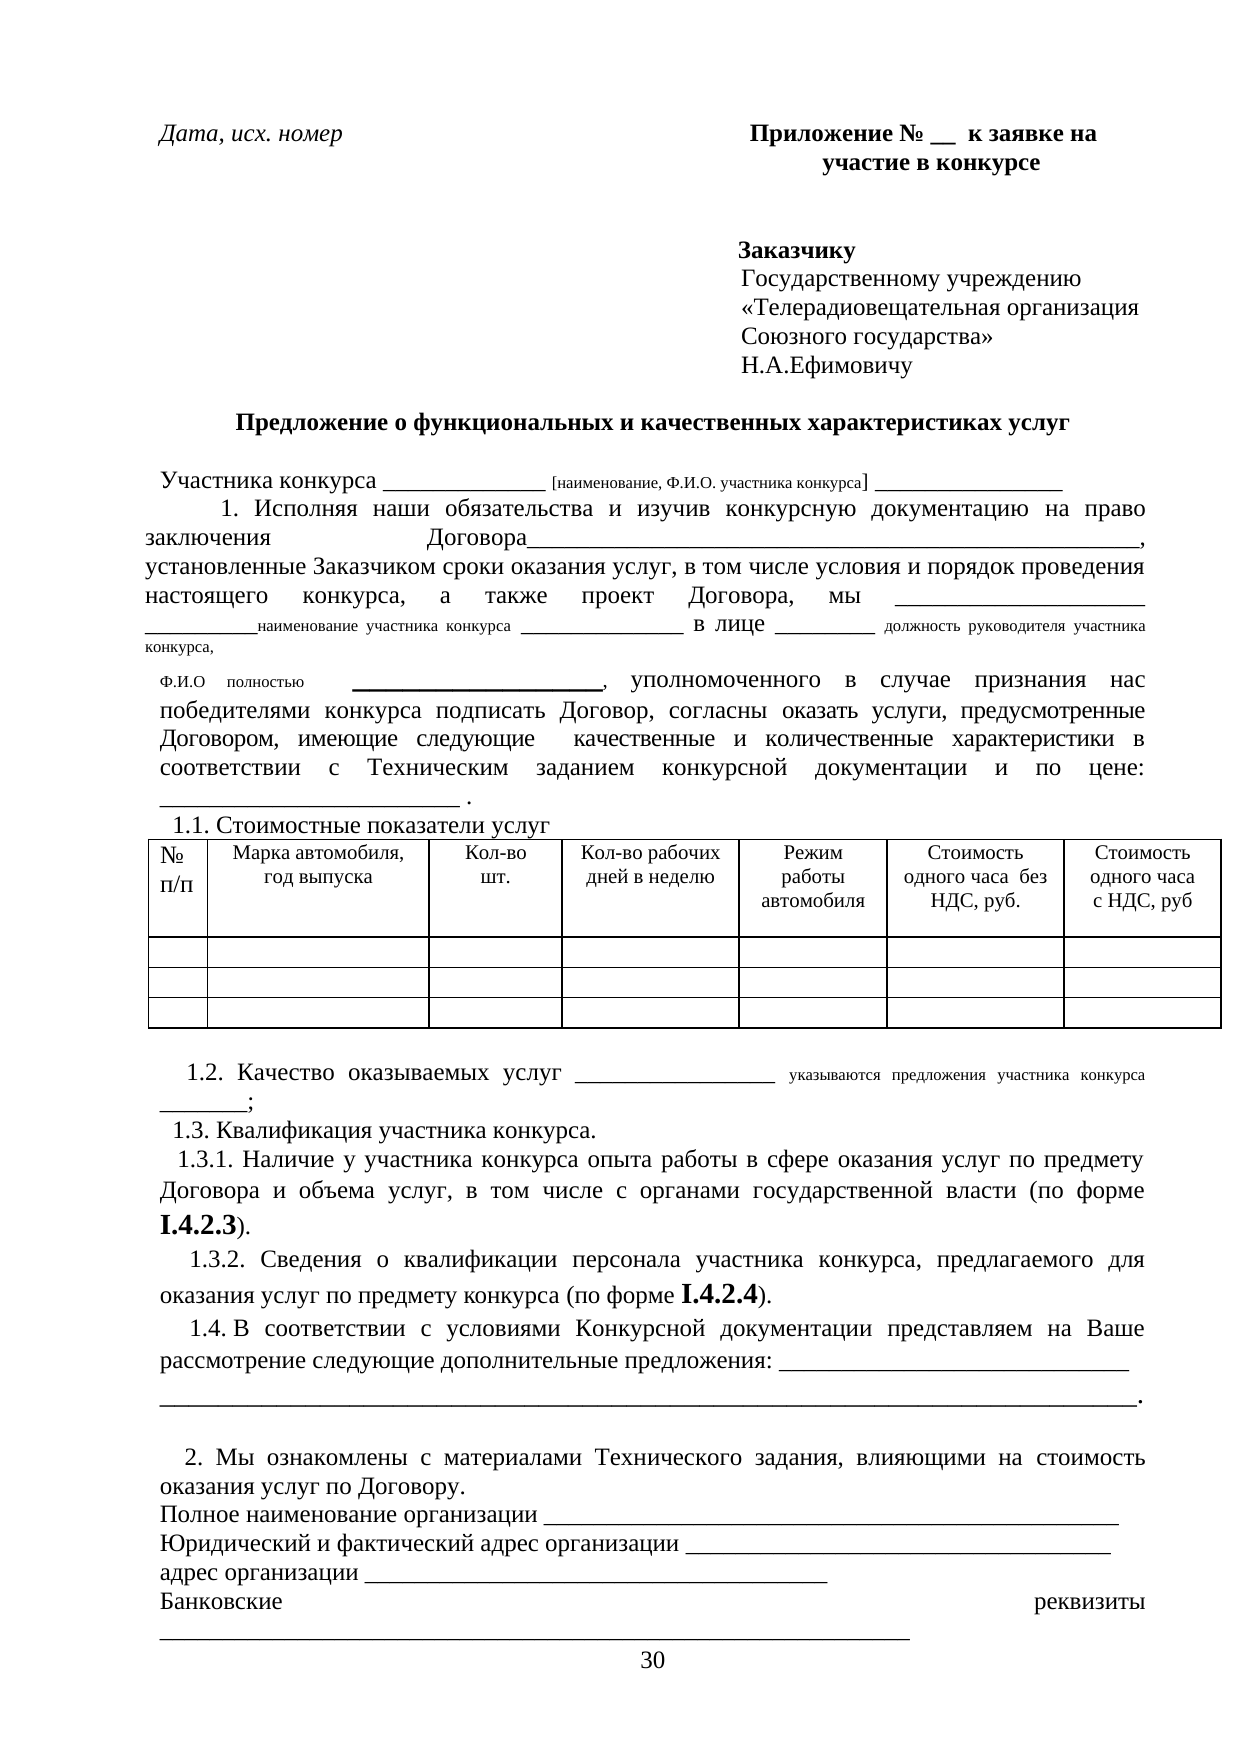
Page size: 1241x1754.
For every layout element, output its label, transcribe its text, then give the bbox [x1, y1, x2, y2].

table_header Кол-во шт. [430, 840, 561, 936]
text Дата, исх. номер Приложение № __ к заявке на [159, 118, 1146, 147]
text Банковские реквизиты ____________________________________________________________ [159, 1586, 1146, 1643]
table_cell [740, 938, 886, 967]
text 1.3.1. Наличие у участника конкурса опыта работы в сфере оказания услуг по предмету Договора и объема услуг, в том числе с органами государственной власти (по форме I.4.2.3). [159, 1144, 1146, 1241]
text Юридический и фактический адрес организации __________________________________ [159, 1528, 1146, 1557]
text 1.2. Качество оказываемых услуг ________________ указываются предложения участника конкурса _______; [159, 1057, 1146, 1115]
text Союзного государства» [741, 321, 1146, 350]
table_cell [208, 938, 428, 967]
table_header Кол-во рабочих дней в неделю [563, 840, 738, 936]
text Государственному учреждению [741, 263, 1146, 292]
table_header Марка автомобиля, год выпуска [208, 840, 428, 936]
table_cell [430, 998, 561, 1027]
table_cell [740, 998, 886, 1027]
text «Телерадиовещательная организация [741, 292, 1146, 321]
text 1.3.2. Сведения о квалификации персонала участника конкурса, предлагаемого для оказания услуг по предмету конкурса (по форме I.4.2.4). [159, 1244, 1146, 1310]
text 2. Мы ознакомлены с материалами Технического задания, влияющими на стоимость оказания услуг по Договору. [159, 1442, 1146, 1499]
text 1.4. В соответствии с условиями Конкурсной документации представляем на Ваше рассмотрение следующие дополнительные предложения: ____________________________ [159, 1313, 1146, 1373]
table_cell [149, 968, 207, 997]
text 1. Исполняя наши обязательства и изучив конкурсную документацию на право заключения Договора_________________________________________________, установленные Заказчиком сроки оказания услуг, в том числе условия и порядок проведения настоящего конкурса, а также проект Договора, мы ____________________ _________наименование участника конкурса _____________ в лице ________ должность руководителя участника конкурса, [145, 493, 1146, 656]
table_header Стоимость одного часа без НДС, руб. [888, 840, 1063, 936]
text 1.1. Стоимостные показатели услуг [159, 810, 1146, 838]
text ___________________________________________________________________. [159, 1376, 1146, 1410]
text 1.3. Квалификация участника конкурса. [159, 1115, 1146, 1144]
text участие в конкурсе [759, 147, 1146, 176]
text адрес организации _____________________________________ [159, 1557, 1146, 1586]
table_cell [149, 938, 207, 967]
text Полное наименование организации ______________________________________________ [159, 1499, 1146, 1528]
table_cell [563, 968, 738, 997]
text Н.А.Ефимовичу [741, 350, 1146, 378]
table_cell [1065, 938, 1220, 967]
table_cell [563, 938, 738, 967]
table_cell [888, 998, 1063, 1027]
text Ф.И.О полностью _______________, уполномоченного в случае признания нас победителями конкурса подписать Договор, согласны оказать услуги, предусмотренные Договором, имеющие следующие качественные и количественные характеристики в соответствии с Техническим заданием конкурсной документации и по цене: ________________________ . [159, 656, 1146, 810]
text Участника конкурса _____________ [наименование, Ф.И.О. участника конкурса] _______________ [159, 465, 1155, 493]
table_header Режим работы автомобиля [740, 840, 886, 936]
table_cell [149, 998, 207, 1027]
text Заказчику [159, 235, 1146, 263]
table_cell [1065, 998, 1220, 1027]
table_cell [430, 968, 561, 997]
table_header Стоимость одного часа с НДС, руб [1065, 840, 1220, 936]
table_cell [888, 968, 1063, 997]
text Предложение о функциональных и качественных характеристиках услуг [159, 407, 1146, 436]
table_cell [208, 998, 428, 1027]
table_cell [740, 968, 886, 997]
table_cell [208, 968, 428, 997]
table_header № п/п [149, 840, 207, 936]
table_cell [888, 938, 1063, 967]
table_cell [1065, 968, 1220, 997]
table_cell [563, 998, 738, 1027]
table_cell [430, 938, 561, 967]
